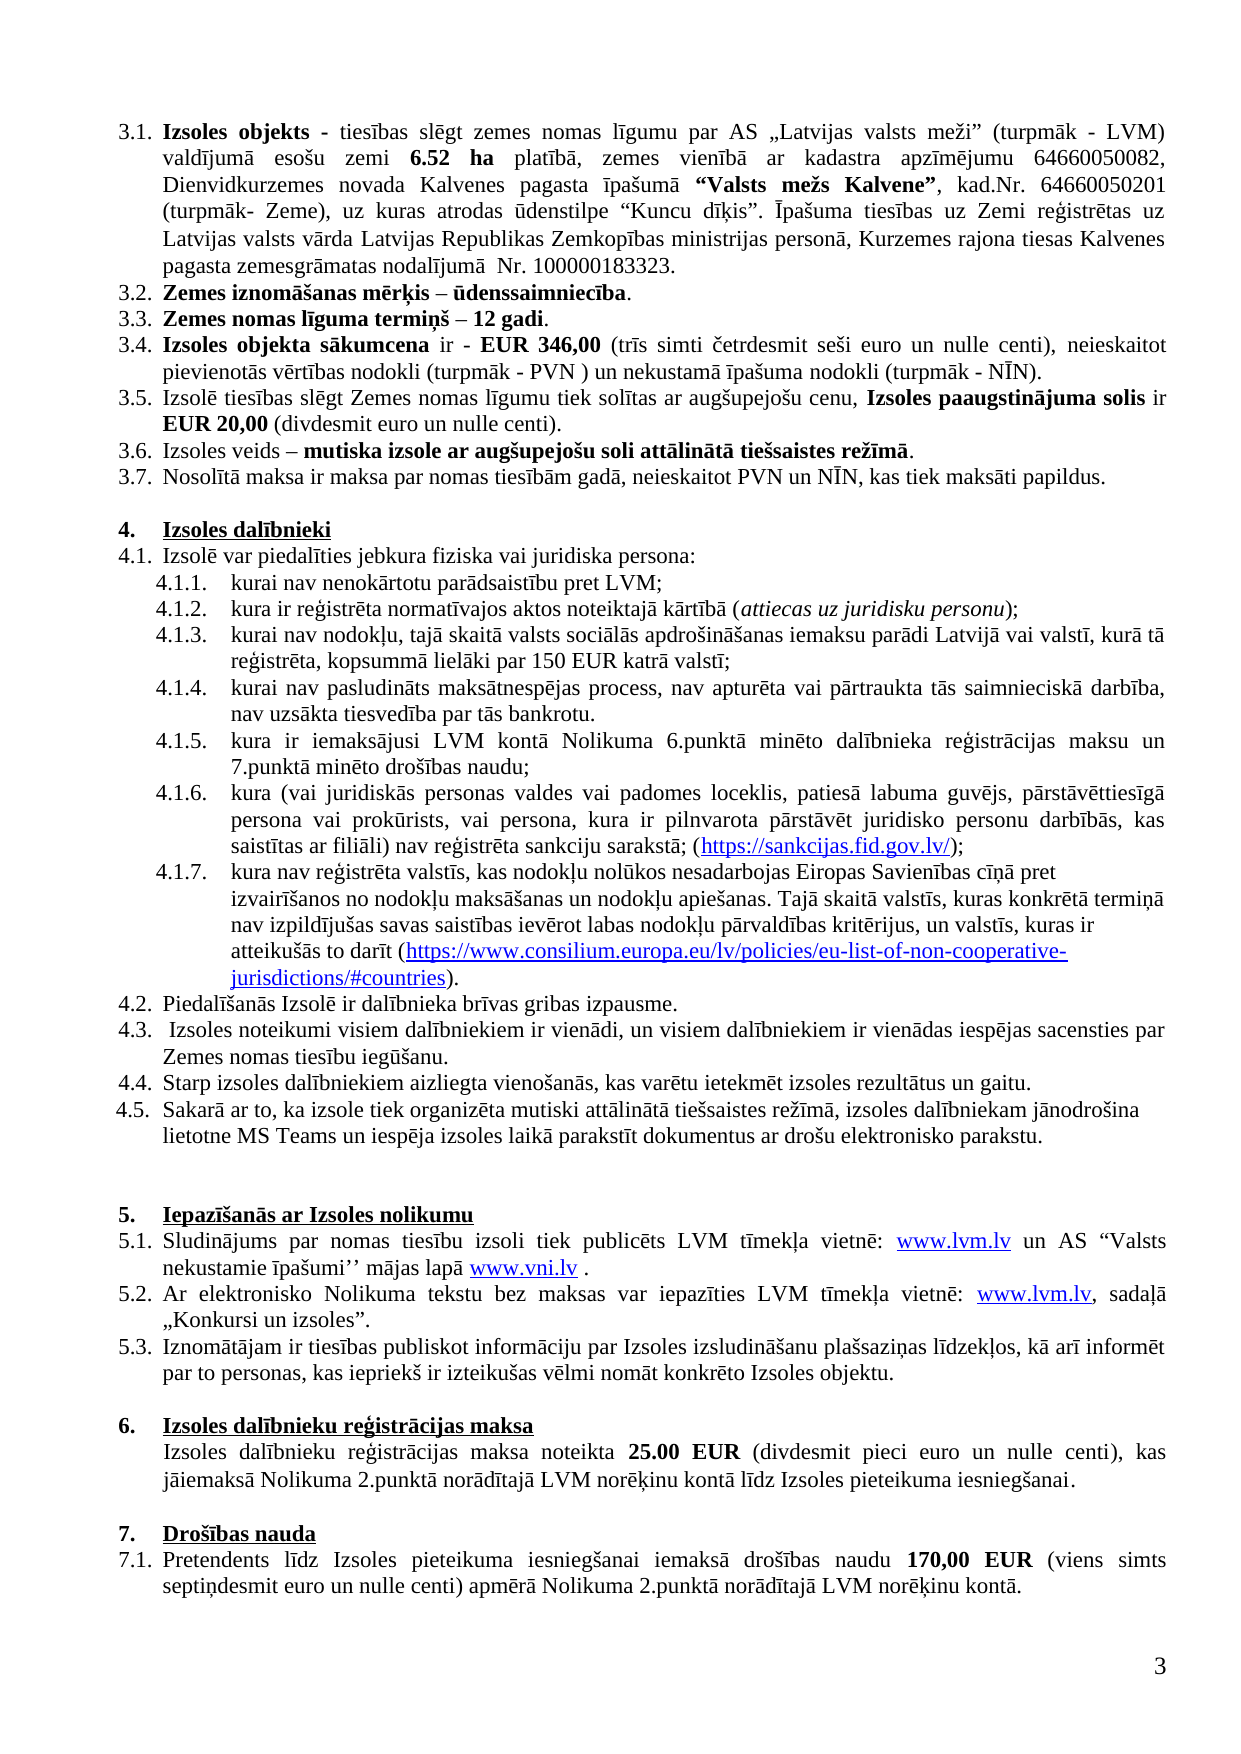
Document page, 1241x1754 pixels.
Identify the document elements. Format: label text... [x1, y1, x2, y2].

title Zemes iznomāšanas mērķis – ūdenssaimniecība. [118, 279, 1167, 305]
title Izsoles dalībnieku reģistrācijas maksa [118, 1412, 1167, 1438]
title Iznomātājam ir tiesības publiskot informāciju par Izsoles izsludināšanu plašsaziņas līdzekļos, kā arī informēt par to personas, kas iepriekš ir izteikušas vēlmi nomāt konkrēto Izsoles objektu. [118, 1333, 1167, 1386]
title Izsolē var piedalīties jebkura fiziska vai juridiska persona: [118, 542, 1167, 568]
title Ar elektronisko Nolikuma tekstu bez maksas var iepazīties LVM tīmekļa vietnē: www.lvm.lv, sadaļā „Konkursi un izsoles”. [118, 1280, 1167, 1333]
subtitle kurai nav nenokārtotu parādsaistību pret LVM; [156, 568, 1167, 595]
list Nosolītā maksa ir maksa par nomas tiesībām gadā, neieskaitot PVN un NĪN, kas tiek maksāti papildus. [118, 463, 1167, 489]
title Piedalīšanās Izsolē ir dalībnieka brīvas gribas izpausme. [118, 990, 1167, 1017]
list Izsolē tiesības slēgt Zemes nomas līgumu tiek solītas ar augšupejošu cenu, Izsoles paaugstinājuma solis ir EUR 20,00 (divdesmit euro un nulle centi). [118, 384, 1167, 437]
subtitle Izsoles dalībnieku reģistrācijas maksa noteikta 25.00 EUR (divdesmit pieci euro un nulle centi), kas jāiemaksā Nolikuma 2.punktā norādītajā LVM norēķinu kontā līdz Izsoles pieteikuma iesniegšanai. [163, 1438, 1167, 1493]
list Izsoles veids – mutiska izsole ar augšupejošu soli attālinātā tiešsaistes režīmā. [118, 437, 1167, 463]
title Izsoles dalībnieki [118, 516, 1167, 542]
title Izsoles objekts - tiesības slēgt zemes nomas par AS „Latvijas valsts meži” (turpmāk - LVM) valdījumā esošu zemi 6.52 ha platībā, zemes vienībā ar kadastra apzīmējumu 64660050082, Dienvidkurzemes novada Kalvenes pagasta īpašumā “Valsts mežs Kalvene”, kad.Nr. 64660050201 (turpmāk- Zeme), uz kuras atrodas ūdenstilpe “Kuncu dīķis”. Īpašuma tiesības uz Zemi reģistrētas uz Latvijas valsts vārda Latvijas Republikas Zemkopības ministrijas personā, Kurzemes rajona tiesas Kalvenes pagasta zemesgrāmatas nodalījumā Nr. 100000183323. [118, 118, 1167, 279]
title Drošības nauda [118, 1520, 1167, 1546]
subtitle kura (vai juridiskās personas valdes vai padomes loceklis, patiesā labuma guvējs, pārstāvēttiesīgā persona vai prokūrists, vai persona, kura ir pilnvarota pārstāvēt juridisko personu darbībās, kas saistītas ar filiāli) nav reģistrēta sankciju sarakstā; (https://sankcijas.fid.gov.lv/); [156, 779, 1167, 858]
subtitle kurai nav nodokļu, tajā skaitā valsts sociālās apdrošināšanas iemaksu parādi Latvijā vai valstī, kurā tā reģistrēta, kopsummā lielāki par 150 EUR katrā valstī; [156, 621, 1167, 674]
subtitle kura ir iemaksājusi LVM kontā Nolikuma 6.punktā minēto dalībnieka reģistrācijas maksu un 7.punktā minēto drošības naudu; [156, 727, 1167, 779]
title Iepazīšanās ar Izsoles nolikumu [118, 1201, 1167, 1227]
title Izsoles noteikumi visiem dalībniekiem ir vienādi, un visiem dalībniekiem ir vienādas iespējas sacensties par Zemes nomas tiesību iegūšanu. [118, 1017, 1167, 1069]
title Starp izsoles dalībniekiem aizliegta vienošanās, kas varētu ietekmēt izsoles rezultātus un gaitu. [118, 1069, 1167, 1096]
title Izsoles objekta sākumcena ir - EUR 346,00 (trīs simti četrdesmit seši euro un nulle centi), neieskaitot pievienotās vērtības nodokli (turpmāk - PVN ) un nekustamā īpašuma nodokli (turpmāk - NĪN). [118, 331, 1167, 384]
list kura nav reģistrēta valstīs, kas nodokļu nolūkos nesadarbojas Eiropas Savienības cīņā pret izvairīšanos no nodokļu maksāšanas un nodokļu apiešanas. Tajā skaitā valstīs, kuras konkrētā termiņā nav izpildījušas savas saistības ievērot labas nodokļu pārvaldības kritērijus, un valstīs, kuras ir atteikušās to darīt (https://www.consilium.europa.eu/lv/policies/eu-list-of-non-cooperative-jurisdictions/#countries). [156, 858, 1167, 990]
title Sludinājums par nomas tiesību izsoli tiek publicēts LVM tīmekļa vietnē: www.lvm.lv un AS “Valsts nekustamie īpašumi’’ mājas lapā www.vni.lv . [118, 1227, 1167, 1280]
subtitle kurai nav pasludināts maksātnespējas process, nav apturēta vai pārtraukta tās saimnieciskā darbība, nav uzsākta tiesvedība par tās bankrotu. [156, 674, 1167, 727]
title Pretendents līdz Izsoles pieteikuma iesniegšanai iemaksā drošības naudu 170,00 EUR (viens simts septiņdesmit euro un nulle centi) apmērā Nolikuma 2.punktā norādītajā LVM norēķinu kontā. [118, 1546, 1167, 1599]
subtitle kura ir reģistrēta normatīvajos aktos noteiktajā kārtībā (attiecas uz juridisku personu); [156, 595, 1167, 621]
title Zemes nomas termiņš – 12 gadi. [118, 305, 1167, 331]
list Sakarā ar to, ka izsole tiek organizēta mutiski attālinātā tiešsaistes režīmā, izsoles dalībniekam jānodrošina lietotne MS Teams un iespēja izsoles laikā parakstīt dokumentus ar drošu elektronisko parakstu. [116, 1096, 1167, 1148]
